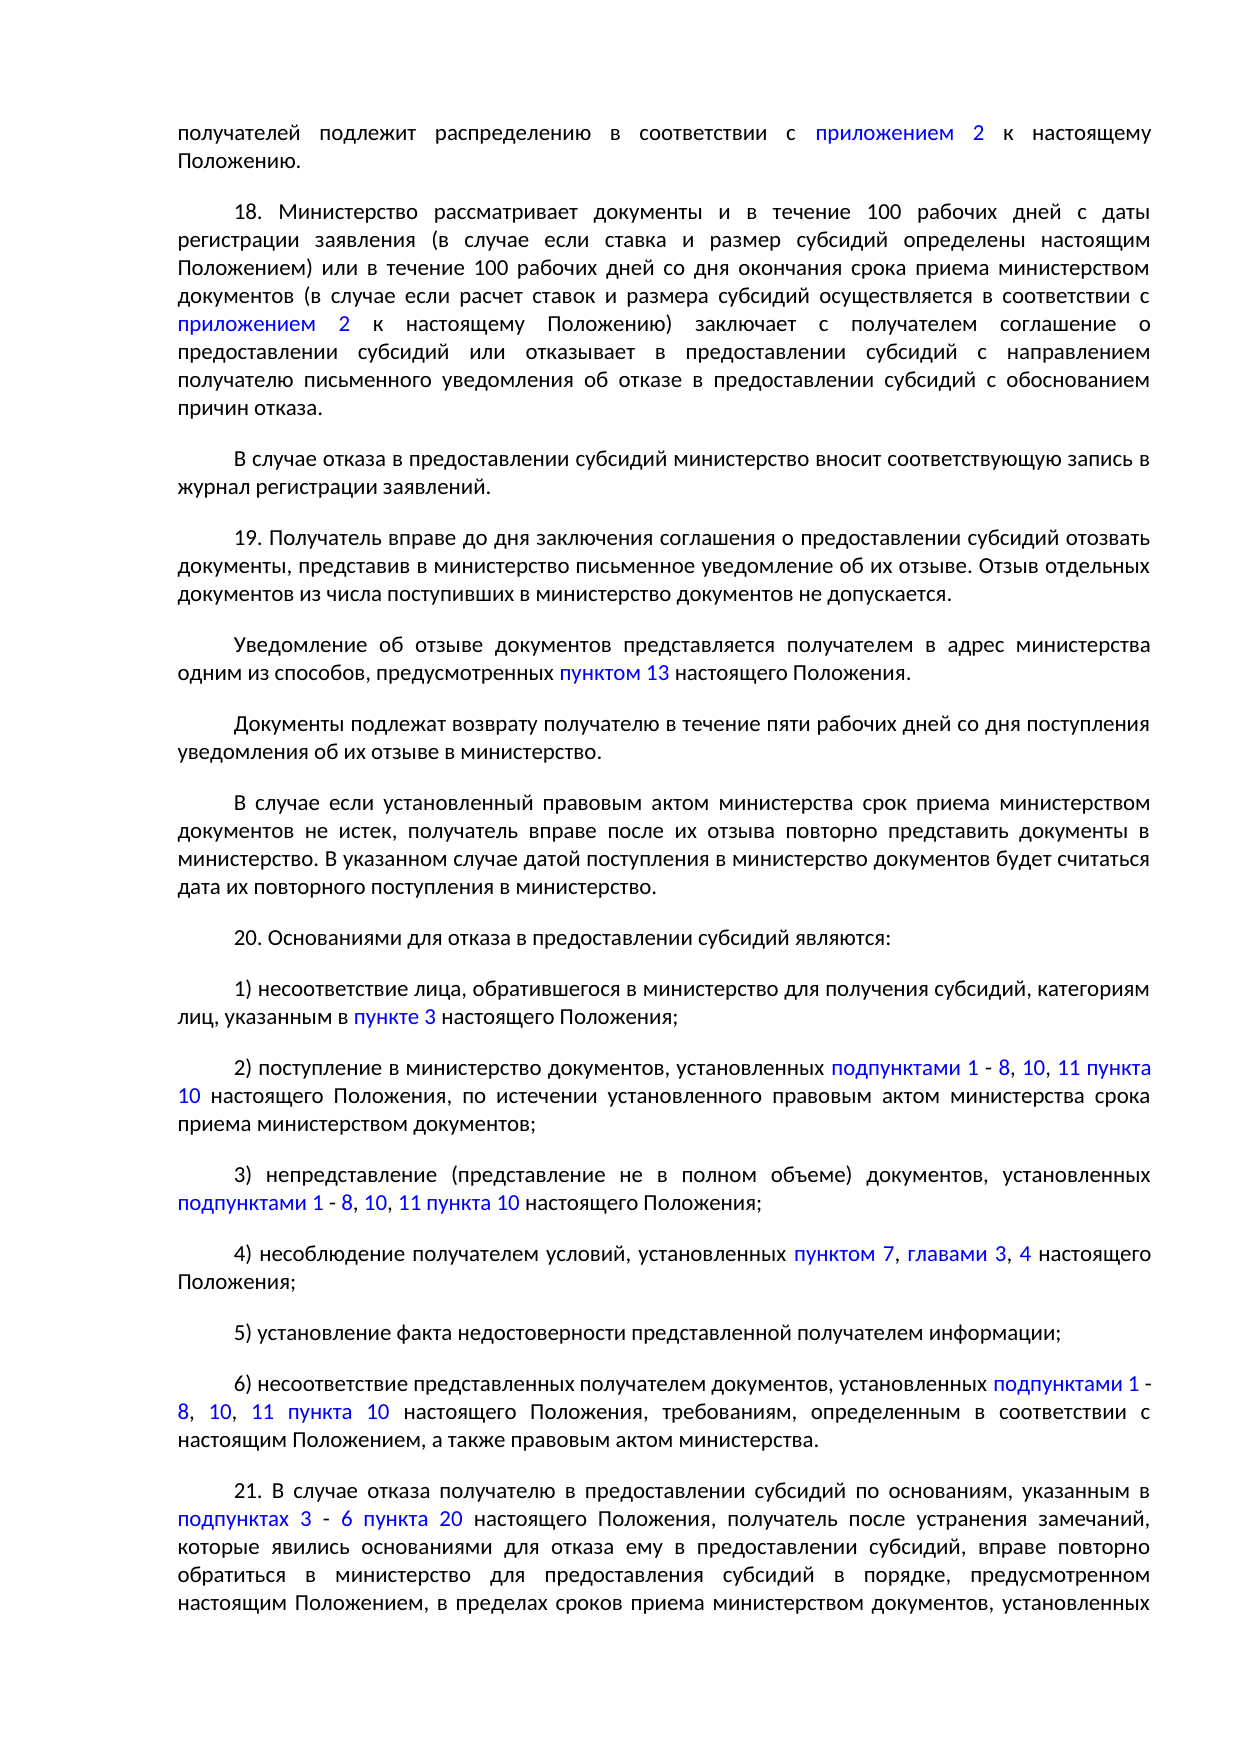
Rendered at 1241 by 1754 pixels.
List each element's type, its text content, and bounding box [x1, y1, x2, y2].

text В случае отказа в предоставлении субсидий министерство вносит соответствующую запись в журнал регистрации заявлений. [177, 444, 1152, 500]
text 1) несоответствие лица, обратившегося в министерство для получения субсидий, категориям лиц, указанным в пункте 3 настоящего Положения; [177, 974, 1152, 1030]
text 18. Министерство рассматривает документы и в течение 100 рабочих дней с даты регистрации заявления (в случае если ставка и размер субсидий определены настоящим Положением) или в течение 100 рабочих дней со дня окончания срока приема министерством документов (в случае если расчет ставок и размера субсидий осуществляется в соответствии с приложением 2 к настоящему Положению) заключает с получателем соглашение о предоставлении субсидий или отказывает в предоставлении субсидий с направлением получателю письменного уведомления об отказе в предоставлении субсидий с обоснованием причин отказа. [177, 197, 1152, 421]
text Уведомление об отзыве документов представляется получателем в адрес министерства одним из способов, предусмотренных пунктом 13 настоящего Положения. [177, 630, 1152, 686]
text В случае если установленный правовым актом министерства срок приема министерством документов не истек, получатель вправе после их отзыва повторно представить документы в министерство. В указанном случае датой поступления в министерство документов будет считаться дата их повторного поступления в министерство. [177, 788, 1152, 900]
text 20. Основаниями для отказа в предоставлении субсидий являются: [177, 923, 1152, 951]
text 19. Получатель вправе до дня заключения соглашения о предоставлении субсидий отозвать документы, представив в министерство письменное уведомление об их отзыве. Отзыв отдельных документов из числа поступивших в министерство документов не допускается. [177, 523, 1152, 607]
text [177, 1476, 1152, 1616]
text 4) несоблюдение получателем условий, установленных пунктом 7, главами 3, 4 настоящего Положения; [177, 1239, 1152, 1295]
text 2) поступление в министерство документов, установленных подпунктами 1 - 8, 10, 11 пункта 10 настоящего Положения, по истечении установленного правовым актом министерства срока приема министерством документов; [177, 1053, 1152, 1137]
text 5) установление факта недостоверности представленной получателем информации; [177, 1318, 1152, 1346]
text 3) непредставление (представление не в полном объеме) документов, установленных подпунктами 1 - 8, 10, 11 пункта 10 настоящего Положения; [177, 1160, 1152, 1216]
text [177, 118, 1152, 174]
text 6) несоответствие представленных получателем документов, установленных подпунктами 1 - 8, 10, 11 пункта 10 настоящего Положения, требованиям, определенным в соответствии с настоящим Положением, а также правовым актом министерства. [177, 1369, 1152, 1453]
text Документы подлежат возврату получателю в течение пяти рабочих дней со дня поступления уведомления об их отзыве в министерство. [177, 709, 1152, 765]
